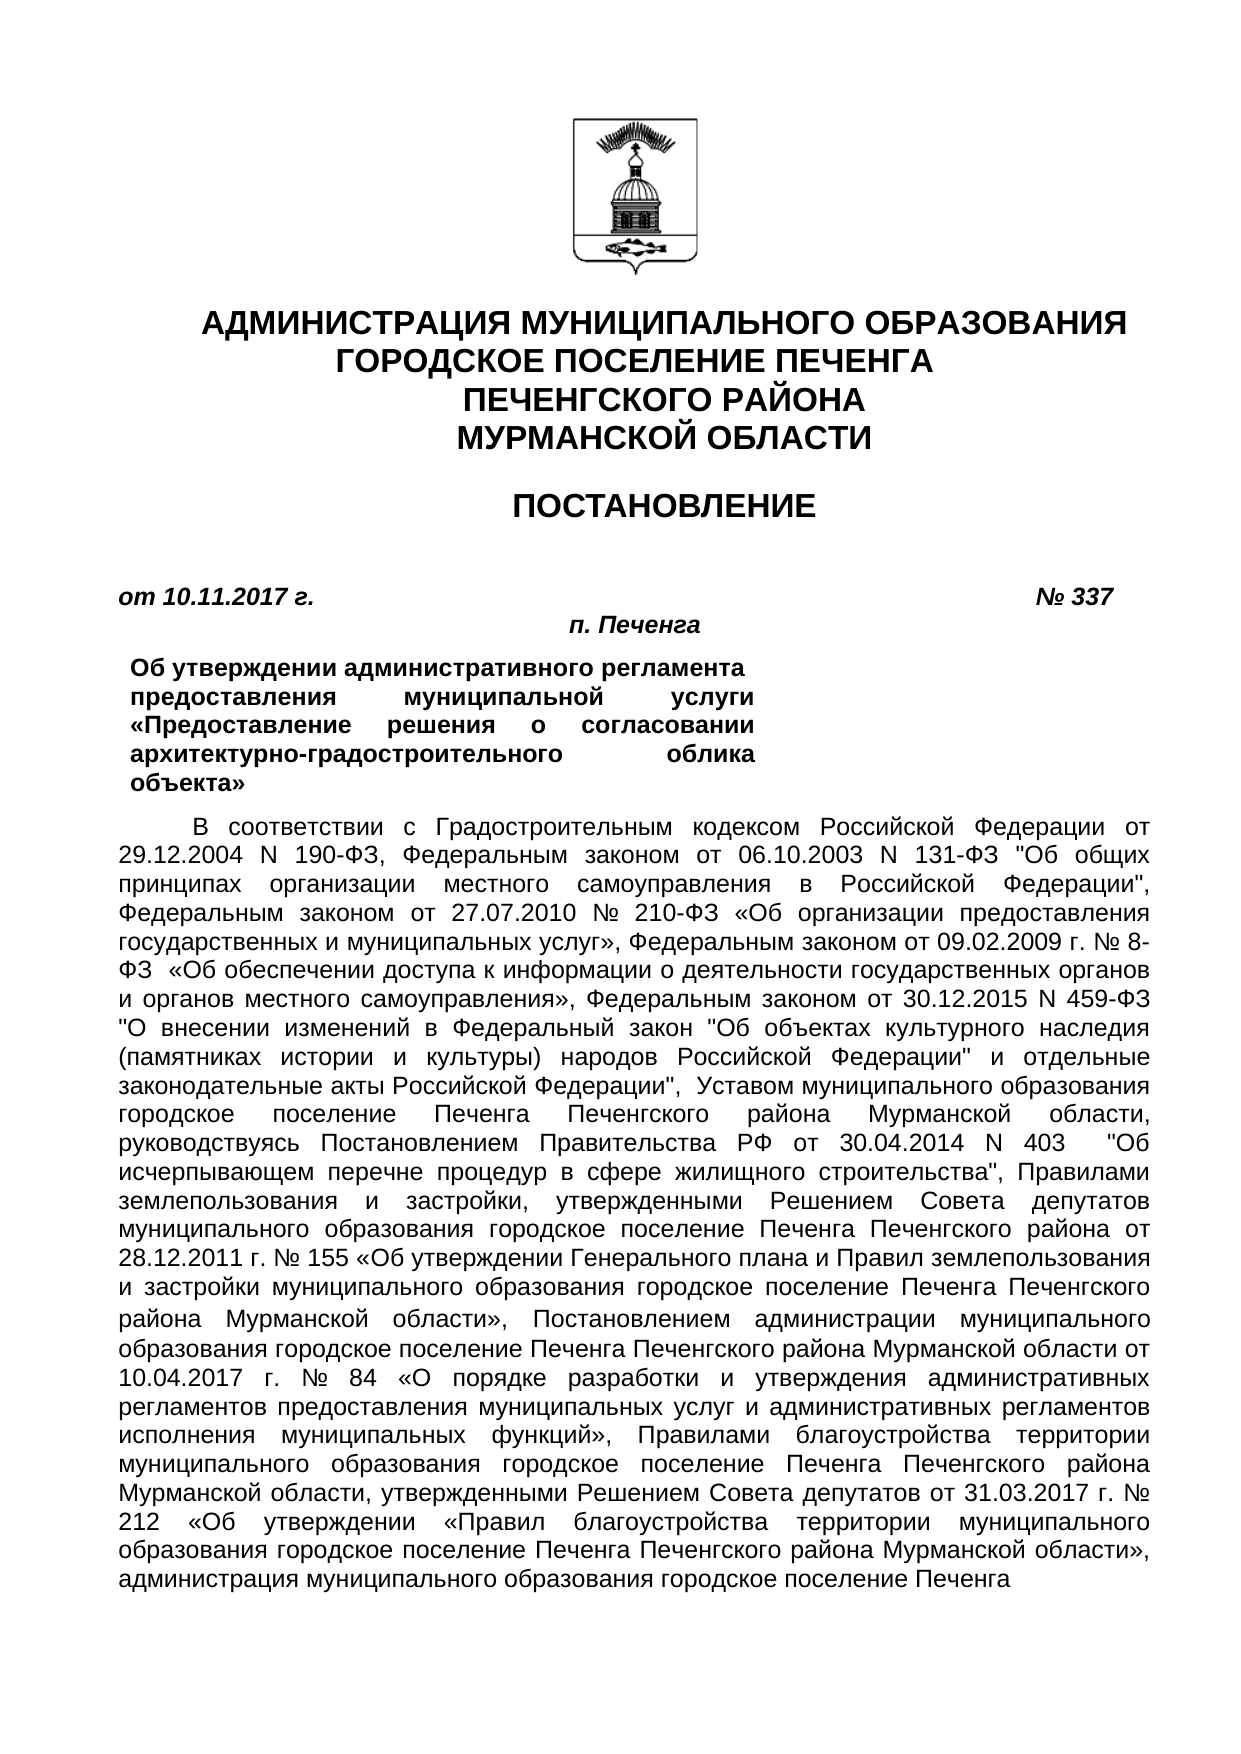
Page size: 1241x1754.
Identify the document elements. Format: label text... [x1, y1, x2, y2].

text В соответствии с Градостроительным кодексом Российской Федерации от 29.12.2004 N 190-ФЗ, Федеральным законом от 06.10.2003 N 131-ФЗ "Об общих принципах организации местного самоуправления в Российской Федерации", Федеральным законом от 27.07.2010 № 210-ФЗ «Об организации предоставления государственных и муниципальных услуг», Федеральным законом от 09.02.2009 г. № 8-ФЗ «Об обеспечении доступа к информации о деятельности государственных органов и органов местного самоуправления», Федеральным законом от 30.12.2015 N 459-ФЗ "О внесении изменений в Федеральный закон "Об объектах культурного наследия (памятниках истории и культуры) народов Российской Федерации" и отдельные законодательные акты Российской Федерации", Уставом муниципального образования городское поселение Печенга Печенгского района Мурманской области, руководствуясь Постановлением Правительства РФ от 30.04.2014 N 403 "Об исчерпывающем перечне процедур в сфере жилищного строительства", Правилами землепользования и застройки, утвержденными Решением Совета депутатов муниципального образования городское поселение Печенга Печенгского района от 28.12.2011 г. № 155 «Об утверждении Генерального плана и Правил землепользования и застройки муниципального образования городское поселение Печенга Печенгского района Мурманской области», Постановлением администрации муниципального образования городское поселение Печенга Печенгского района Мурманской области от 10.04.2017 г. № 84 «О порядке разработки и утверждения административных регламентов предоставления муниципальных услуг и административных регламентов исполнения муниципальных функций», Правилами благоустройства территории муниципального образования городское поселение Печенга Печенгского района Мурманской области, утвержденными Решением Совета депутатов от 31.03.2017 г. № 212 «Об утверждении «Правил благоустройства территории муниципального образования городское поселение Печенга Печенгского района Мурманской области», администрация муниципального образования городское поселение Печенга [118, 812, 1152, 1593]
text ПОСТАНОВЛЕНИЕ [118, 486, 1152, 524]
text от 10.11.2017 г. № 337 [118, 582, 1152, 611]
text МУРМАНСКОЙ ОБЛАСТИ [118, 418, 1152, 457]
text п. Печенга [118, 611, 1152, 639]
text АДМИНИСТРАЦИЯ МУНИЦИПАЛЬНОГО ОБРАЗОВАНИЯ ГОРОДСКОЕ ПОСЕЛЕНИЕ ПЕЧЕНГА [118, 303, 1152, 380]
text ПЕЧЕНГСКОГО РАЙОНА [118, 380, 1152, 418]
picture [572, 118, 698, 275]
